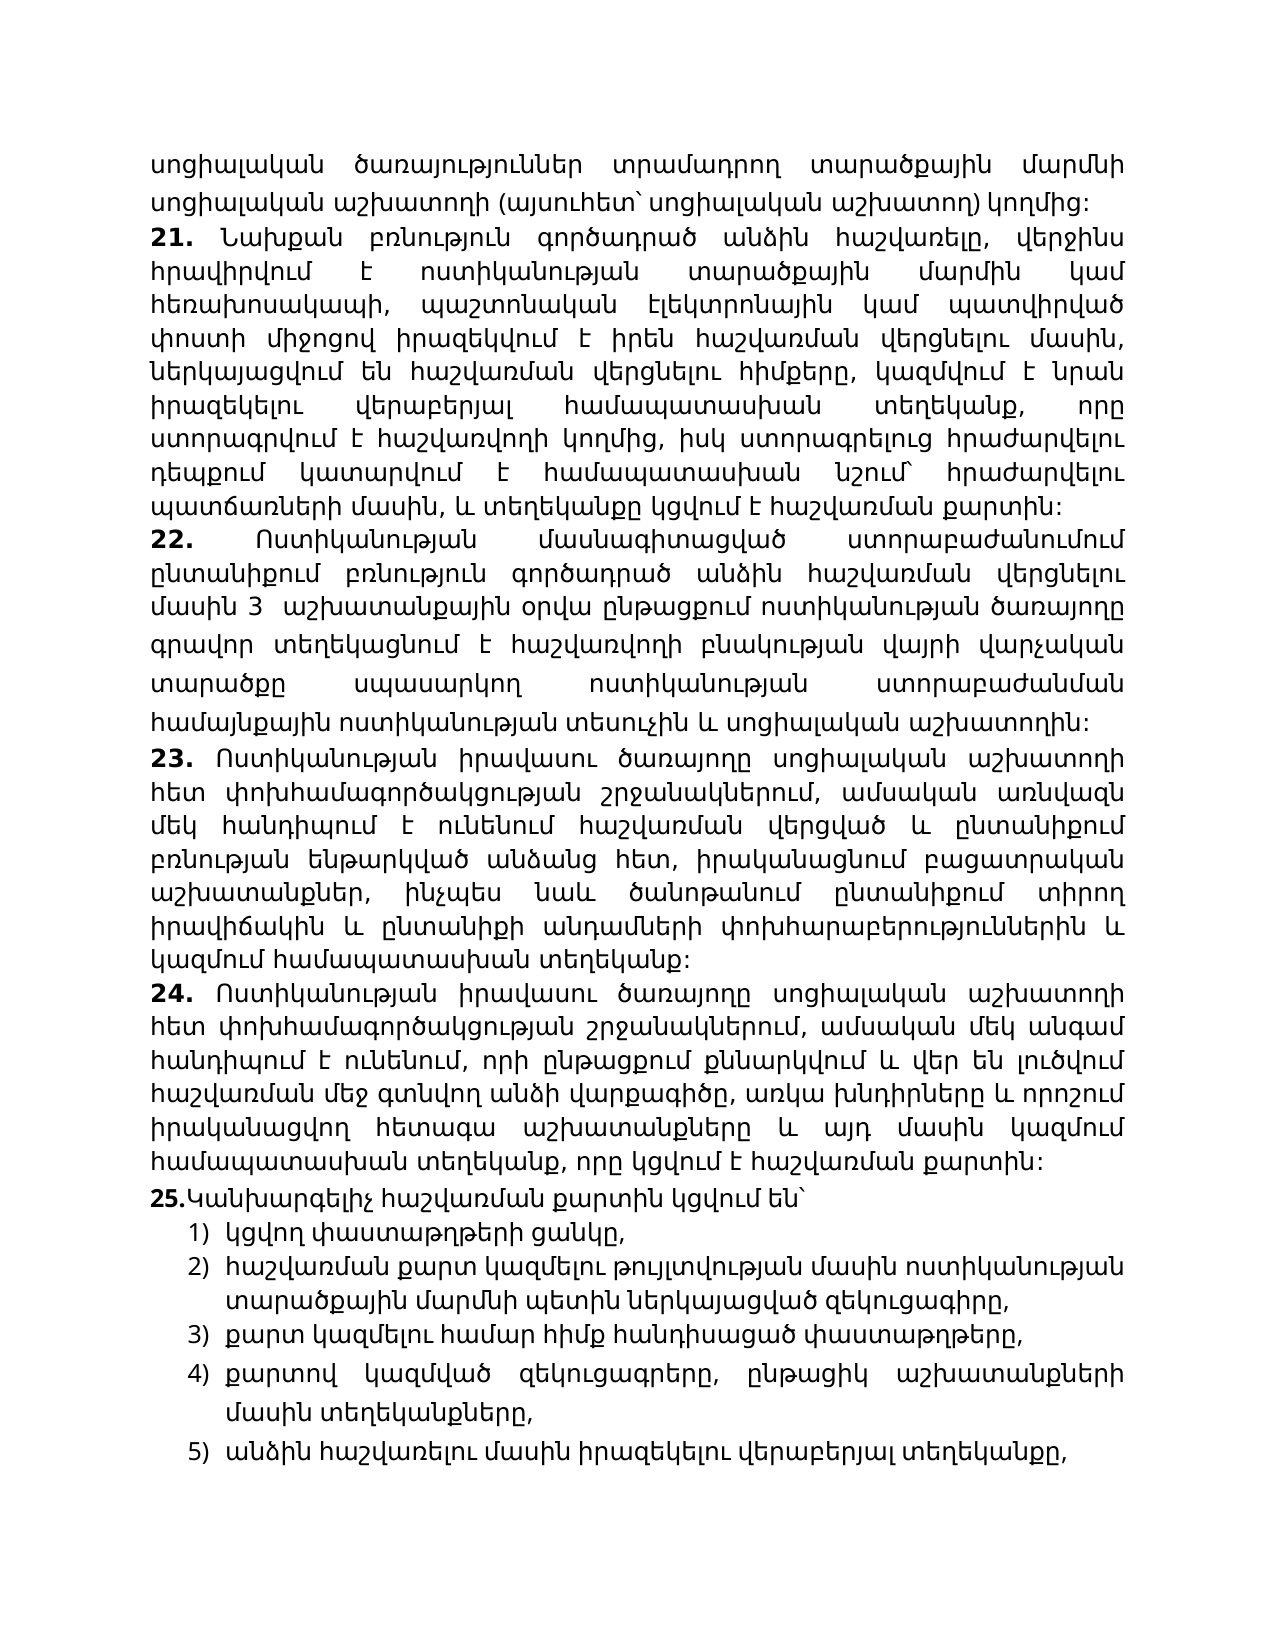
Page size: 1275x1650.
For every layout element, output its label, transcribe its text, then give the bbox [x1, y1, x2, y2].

text 22. Ոստիկանության մասնագիտացված ստորաբաժանումում ընտանիքում բռնություն գործադրած անձին հաշվառման վերցնելու մասին 3 աշխատանքային օրվա ընթացքում ոստիկանության ծառայողը գրավոր տեղեկացնում է հաշվառվողի բնակության վայրի վարչական տարածքը սպասարկող ոստիկանության ստորաբաժանման համայնքային ոստիկանության տեսուչին և սոցիալական աշխատողին: [150, 525, 1125, 739]
text 23. Ոստիկանության իրավասու ծառայողը սոցիալական աշխատողի հետ փոխհամագործակցության շրջանակներում, ամսական առնվազն մեկ հանդիպում է ունենում հաշվառման վերցված և ընտանիքում բռնության ենթարկված անձանց հետ, իրականացնում բացատրական աշխատանքներ, ինչպես նաև ծանոթանում ընտանիքում տիրող իրավիճակին և ընտանիքի անդամների փոխհարաբերություններին և կազմում համապատասխան տեղեկանք: [150, 744, 1125, 974]
list քարտ կազմելու համար հիմք հանդիսացած փաստաթղթերը, [187, 1316, 1125, 1351]
list կցվող փաստաթղթերի ցանկը, [187, 1214, 1125, 1248]
text 24. Ոստիկանության իրավասու ծառայողը սոցիալական աշխատողի հետ փոխհամագործակցության շրջանակներում, ամսական մեկ անգամ հանդիպում է ունենում, որի ընթացքում քննարկվում և վեր են լուծվում հաշվառման մեջ գտնվող անձի վարքագիծը, առկա խնդիրները և որոշում իրականացվող հետագա աշխատանքները և այդ մասին կազմում համապատասխան տեղեկանք, որը կցվում է հաշվառման քարտին: [150, 979, 1125, 1176]
list հաշվառման քարտ կազմելու թույլտվության մասին ոստիկանության տարածքային մարմնի պետին ներկայացված զեկուցագիրը, [187, 1248, 1125, 1316]
text 25.Կանխարգելիչ հաշվառման քարտին կցվում են՝ [150, 1180, 1125, 1214]
list քարտով կազմված զեկուցագրերը, ընթացիկ աշխատանքների մասին տեղեկանքները, [187, 1356, 1125, 1429]
text 21. Նախքան բռնություն գործադրած անձին հաշվառելը, վերջինս հրավիրվում է ոստիկանության տարածքային մարմին կամ հեռախոսակապի, պաշտոնական էլեկտրոնային կամ պատվիրված փոստի միջոցով իրազեկվում է իրեն հաշվառման վերցնելու մասին, ներկայացվում են հաշվառման վերցնելու հիմքերը, կազմվում է նրան իրազեկելու վերաբերյալ համապատասխան տեղեկանք, որը ստորագրվում է հաշվառվողի կողմից, իսկ ստորագրելուց հրաժարվելու դեպքում կատարվում է համապատասխան նշում՝ հրաժարվելու պատճառների մասին, և տեղեկանքը կցվում է հաշվառման քարտին: [150, 223, 1125, 521]
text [150, 150, 1125, 218]
list անձին հաշվառելու մասին իրազեկելու վերաբերյալ տեղեկանքը, [187, 1434, 1125, 1468]
